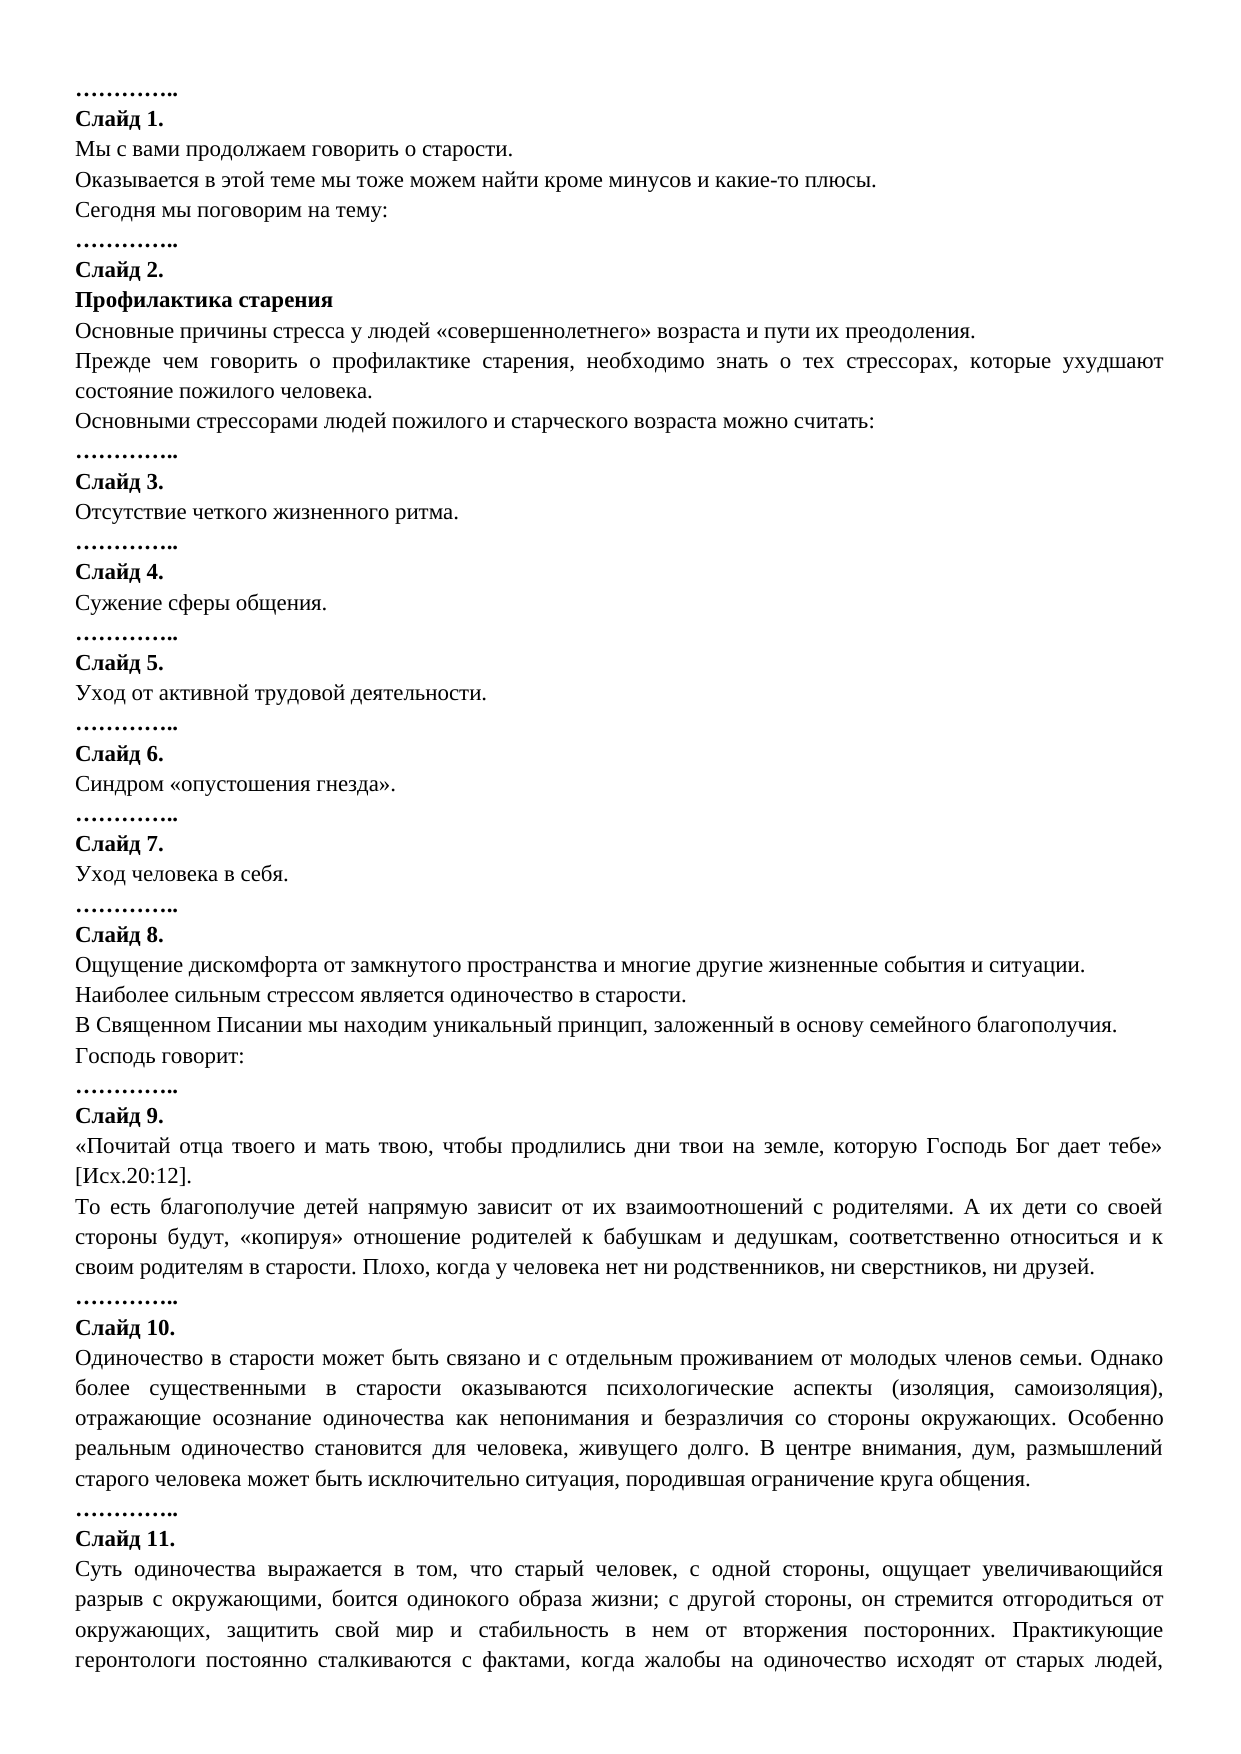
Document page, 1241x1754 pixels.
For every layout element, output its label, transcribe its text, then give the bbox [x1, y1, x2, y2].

text Слайд 1. [75, 105, 1165, 132]
text ………….. [75, 800, 1165, 826]
text Слайд 7. [75, 830, 1165, 857]
text Слайд 5. [75, 649, 1165, 675]
text ………….. [75, 437, 1165, 464]
text Ощущение дискомфорта от замкнутого пространства и многие другие жизненные события и ситуации. [75, 951, 1165, 977]
text Господь говорит: [75, 1042, 1165, 1068]
text Слайд 11. [75, 1525, 1165, 1551]
text Слайд 8. [75, 921, 1165, 947]
text Слайд 10. [75, 1313, 1165, 1340]
text Слайд 6. [75, 739, 1165, 766]
text ………….. [75, 1283, 1165, 1310]
text Слайд 4. [75, 558, 1165, 585]
text Основными стрессорами людей пожилого и старческого возраста можно считать: [75, 407, 1165, 434]
text ………….. [75, 1495, 1165, 1521]
text «Почитай отца твоего и мать твою, чтобы продлились дни твои на земле, которую Господь Бог дает тебе» [Исх.20:12]. [75, 1132, 1165, 1189]
text Мы с вами продолжаем говорить о старости. [75, 135, 1165, 162]
text Прежде чем говорить о профилактике старения, необходимо знать о тех стрессорах, которые ухудшают состояние пожилого человека. [75, 347, 1165, 403]
text Наиболее сильным стрессом является одиночество в старости. [75, 981, 1165, 1008]
text То есть благополучие детей напрямую зависит от их взаимоотношений с родителями. А их дети со своей стороны будут, «копируя» отношение родителей к бабушкам и дедушкам, соответственно относиться и к своим родителям в старости. Плохо, когда у человека нет ни родственников, ни сверстников, ни друзей. [75, 1193, 1165, 1279]
text Отсутствие четкого жизненного ритма. [75, 498, 1165, 524]
text Сужение сферы общения. [75, 588, 1165, 615]
text Слайд 9. [75, 1102, 1165, 1128]
text ………….. [75, 891, 1165, 917]
text ………….. [75, 1072, 1165, 1098]
text Слайд 2. [75, 256, 1165, 283]
text ………….. [75, 528, 1165, 554]
text Оказывается в этой теме мы тоже можем найти кроме минусов и какие-то плюсы. [75, 166, 1165, 192]
text ………….. [75, 226, 1165, 252]
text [75, 1555, 1165, 1672]
text ………….. [75, 75, 1165, 101]
text Сегодня мы поговорим на тему: [75, 196, 1165, 222]
text Одиночество в старости может быть связано и с отдельным проживанием от молодых членов семьи. Однако более существенными в старости оказываются психологические аспекты (изоляция, самоизоляция), отражающие осознание одиночества как непонимания и безразличия со стороны окружающих. Особенно реальным одиночество становится для человека, живущего долго. В центре внимания, дум, размышлений старого человека может быть исключительно ситуация, породившая ограничение круга общения. [75, 1344, 1165, 1491]
text Уход от активной трудовой деятельности. [75, 679, 1165, 706]
text Профилактика старения [75, 286, 1165, 313]
text Основные причины стресса у людей «совершеннолетнего» возраста и пути их преодоления. [75, 317, 1165, 343]
text В Священном Писании мы находим уникальный принцип, заложенный в основу семейного благополучия. [75, 1011, 1165, 1038]
text ………….. [75, 619, 1165, 645]
text Уход человека в себя. [75, 860, 1165, 887]
text ………….. [75, 709, 1165, 736]
text Синдром «опустошения гнезда». [75, 770, 1165, 796]
text Слайд 3. [75, 468, 1165, 494]
